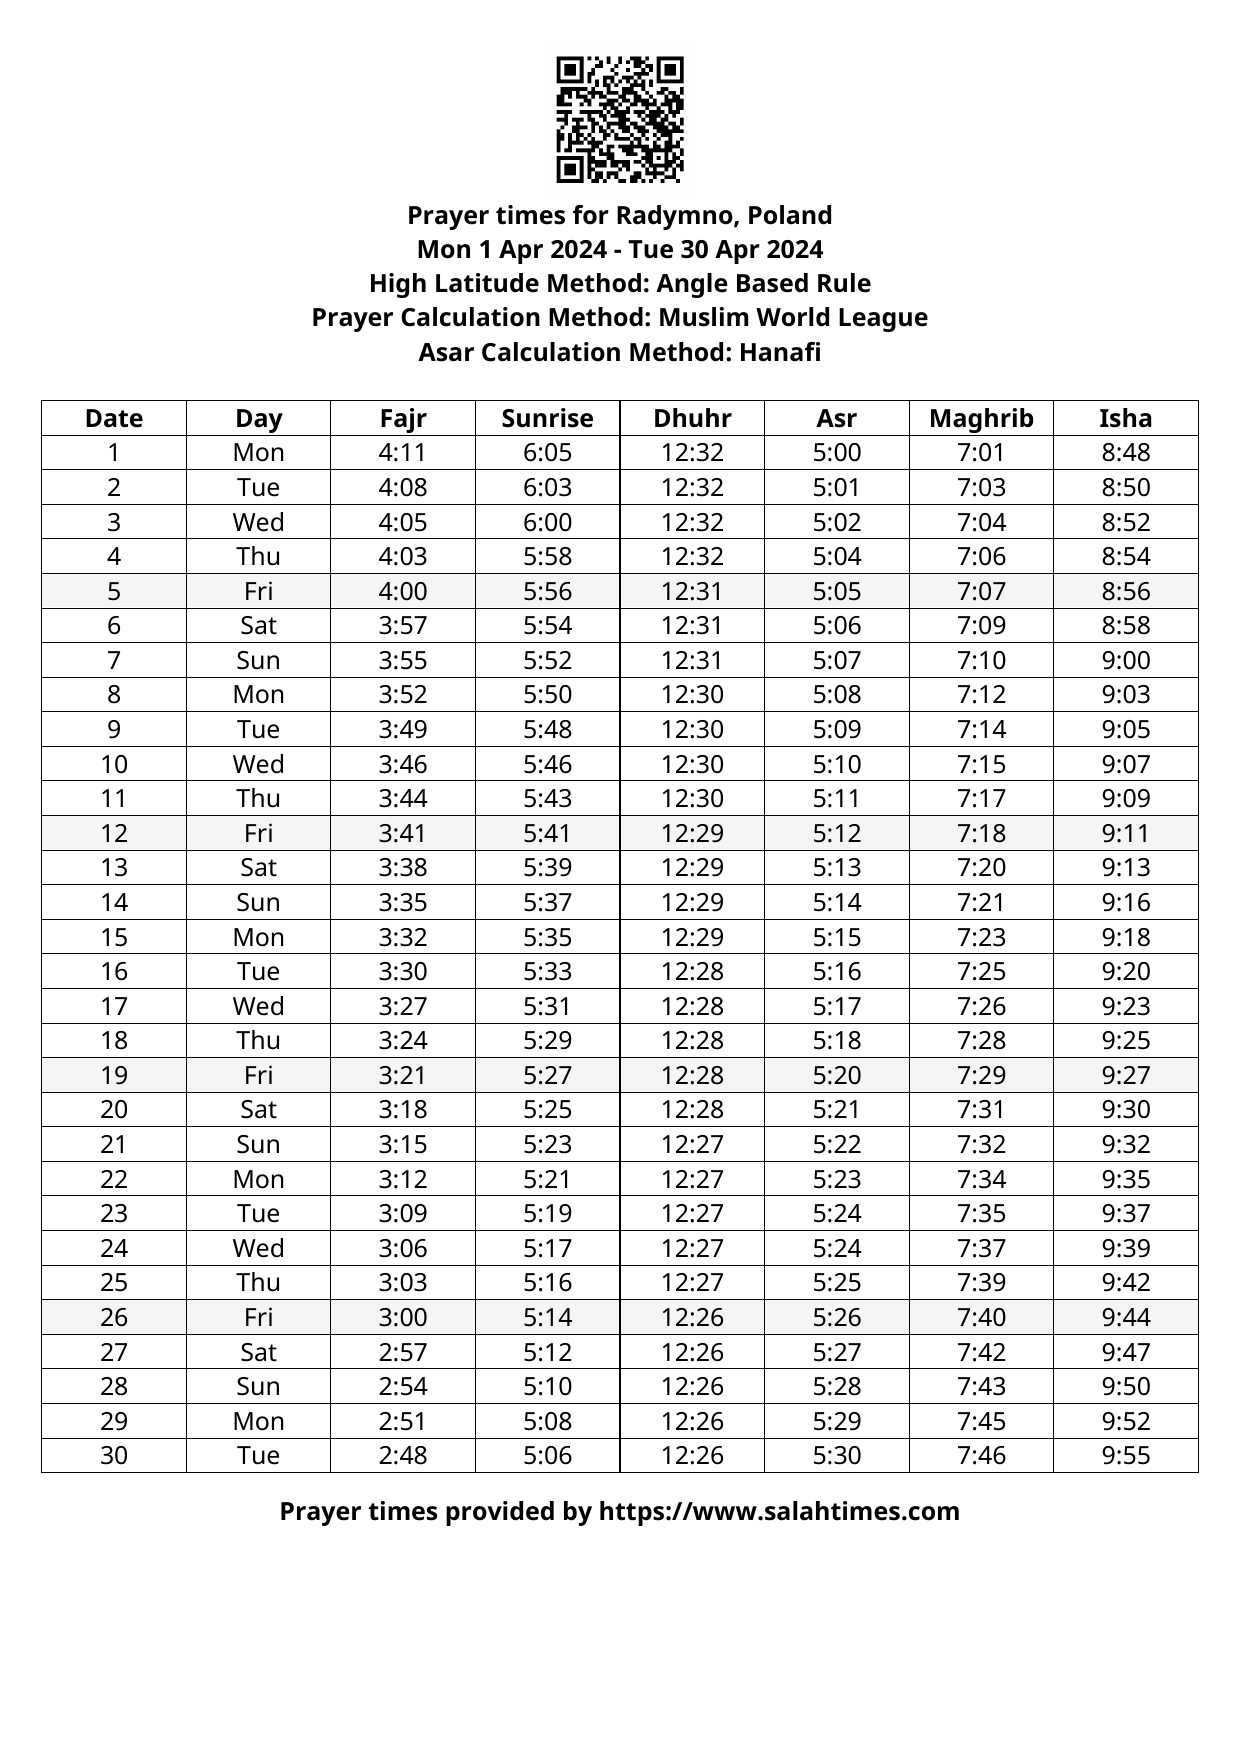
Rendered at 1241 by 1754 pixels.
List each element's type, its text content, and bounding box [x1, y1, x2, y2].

table_cell 12:26 [621, 1300, 764, 1334]
table_cell 4:11 [331, 436, 475, 469]
table_cell 7:12 [910, 678, 1053, 711]
table_cell Tue [187, 1196, 330, 1230]
table_cell 3:38 [331, 851, 475, 884]
table_cell 24 [42, 1231, 186, 1264]
table_cell 5:33 [476, 954, 619, 988]
table_cell 12:29 [621, 920, 764, 953]
table_cell 2:57 [331, 1335, 475, 1368]
table_cell 7:45 [910, 1404, 1053, 1437]
table_cell 25 [42, 1266, 186, 1299]
table_header Sunrise [476, 401, 619, 434]
table_cell 5:35 [476, 920, 619, 953]
table_cell 3:15 [331, 1127, 475, 1161]
table_cell 5:52 [476, 643, 619, 677]
table_cell 9:25 [1054, 1024, 1198, 1057]
table_cell Wed [187, 747, 330, 780]
table_cell 5:21 [476, 1162, 619, 1195]
table_cell 9:18 [1054, 920, 1198, 953]
table_cell 20 [42, 1093, 186, 1126]
table_cell 10 [42, 747, 186, 780]
table_cell Tue [187, 470, 330, 504]
table_cell 5:13 [765, 851, 909, 884]
table_cell 15 [42, 920, 186, 953]
table_cell 12:30 [621, 712, 764, 746]
table_cell 2 [42, 470, 186, 504]
table_cell 12:26 [621, 1439, 764, 1472]
table_cell 3:24 [331, 1024, 475, 1057]
table_cell 12:29 [621, 885, 764, 919]
table_cell 9:23 [1054, 989, 1198, 1022]
table_cell 7:10 [910, 643, 1053, 677]
table_cell 18 [42, 1024, 186, 1057]
table_cell 12:31 [621, 574, 764, 607]
table_cell 7:32 [910, 1127, 1053, 1161]
table_cell 14 [42, 885, 186, 919]
table_cell 5:56 [476, 574, 619, 607]
table_cell 3:57 [331, 609, 475, 642]
table_cell 16 [42, 954, 186, 988]
table_cell 8:54 [1054, 539, 1198, 573]
table_cell Fri [187, 574, 330, 607]
table_cell 5:29 [765, 1404, 909, 1437]
table_cell 12:31 [621, 643, 764, 677]
table_cell 5:17 [476, 1231, 619, 1264]
table_cell 9:30 [1054, 1093, 1198, 1126]
table_cell 9:16 [1054, 885, 1198, 919]
table_cell 5:48 [476, 712, 619, 746]
table_cell 5:23 [765, 1162, 909, 1195]
table_cell 7:39 [910, 1266, 1053, 1299]
table_cell 1 [42, 436, 186, 469]
table_cell 2:51 [331, 1404, 475, 1437]
table_cell 5:09 [765, 712, 909, 746]
table_cell Sun [187, 643, 330, 677]
table_cell 8:50 [1054, 470, 1198, 504]
table_cell Thu [187, 539, 330, 573]
table_cell 7:03 [910, 470, 1053, 504]
table_header Dhuhr [621, 401, 764, 434]
table_cell 5:28 [765, 1369, 909, 1403]
table_cell 8:56 [1054, 574, 1198, 607]
table_cell 7 [42, 643, 186, 677]
table_cell 7:43 [910, 1369, 1053, 1403]
table_cell 5:00 [765, 436, 909, 469]
table_cell Sun [187, 885, 330, 919]
table_cell Mon [187, 436, 330, 469]
text Prayer times for Radymno, Poland [42, 198, 1198, 232]
table_cell 5:16 [765, 954, 909, 988]
table_cell 7:15 [910, 747, 1053, 780]
table_cell 5:16 [476, 1266, 619, 1299]
table_cell 9:44 [1054, 1300, 1198, 1334]
table_cell 7:37 [910, 1231, 1053, 1264]
table_cell 8:48 [1054, 436, 1198, 469]
table_cell 12:28 [621, 1093, 764, 1126]
table_header Maghrib [910, 401, 1053, 434]
table_cell 11 [42, 781, 186, 815]
table_header Fajr [331, 401, 475, 434]
table_cell 12:27 [621, 1162, 764, 1195]
table_cell 3:44 [331, 781, 475, 815]
table_cell 12:32 [621, 505, 764, 538]
text Prayer times provided by https://www.salahtimes.com [42, 1494, 1198, 1528]
table_cell 4 [42, 539, 186, 573]
text Asar Calculation Method: Hanafi [42, 334, 1198, 368]
table_cell 7:25 [910, 954, 1053, 988]
table_cell 5:23 [476, 1127, 619, 1161]
table_cell Mon [187, 1404, 330, 1437]
table_cell Mon [187, 920, 330, 953]
table_cell Fri [187, 816, 330, 849]
table_cell 9:09 [1054, 781, 1198, 815]
table_cell Sun [187, 1127, 330, 1161]
table_cell 4:08 [331, 470, 475, 504]
table_cell 7:18 [910, 816, 1053, 849]
table_cell 5:25 [765, 1266, 909, 1299]
table_cell 12:26 [621, 1369, 764, 1403]
table_cell 2:48 [331, 1439, 475, 1472]
table_cell 12:30 [621, 781, 764, 815]
table_cell 5:15 [765, 920, 909, 953]
table_cell Sun [187, 1369, 330, 1403]
table_cell 12:27 [621, 1231, 764, 1264]
table_cell 12:32 [621, 436, 764, 469]
table_cell Tue [187, 712, 330, 746]
table_cell 12:29 [621, 816, 764, 849]
table_cell 9:47 [1054, 1335, 1198, 1368]
table_cell 3:49 [331, 712, 475, 746]
table_cell 3:32 [331, 920, 475, 953]
table_cell 4:00 [331, 574, 475, 607]
table_cell 5:46 [476, 747, 619, 780]
table_cell 4:05 [331, 505, 475, 538]
table_cell 12:29 [621, 851, 764, 884]
table_cell 7:35 [910, 1196, 1053, 1230]
table_cell 5:30 [765, 1439, 909, 1472]
table_cell 7:31 [910, 1093, 1053, 1126]
table_cell 3:21 [331, 1058, 475, 1092]
table_cell 3:46 [331, 747, 475, 780]
table_cell 5:27 [476, 1058, 619, 1092]
table_cell 3:18 [331, 1093, 475, 1126]
table_cell 5 [42, 574, 186, 607]
table_cell 7:01 [910, 436, 1053, 469]
table_cell Wed [187, 1231, 330, 1264]
table_cell 13 [42, 851, 186, 884]
table_cell 12:26 [621, 1335, 764, 1368]
table_cell 8:58 [1054, 609, 1198, 642]
table_cell 3:35 [331, 885, 475, 919]
table_header Isha [1054, 401, 1198, 434]
table_cell 3:27 [331, 989, 475, 1022]
table_cell 6:05 [476, 436, 619, 469]
table_cell 5:12 [476, 1335, 619, 1368]
table_cell 12:30 [621, 747, 764, 780]
table_cell 5:12 [765, 816, 909, 849]
table_cell 9:11 [1054, 816, 1198, 849]
table_cell 5:58 [476, 539, 619, 573]
table_cell 3:55 [331, 643, 475, 677]
table_cell 5:37 [476, 885, 619, 919]
table_cell 7:46 [910, 1439, 1053, 1472]
table_cell 12:28 [621, 1024, 764, 1057]
table_cell 9:32 [1054, 1127, 1198, 1161]
table_cell Wed [187, 505, 330, 538]
table_cell 7:14 [910, 712, 1053, 746]
table_cell 5:08 [765, 678, 909, 711]
table_cell 7:04 [910, 505, 1053, 538]
table_cell 8:52 [1054, 505, 1198, 538]
table_cell 12:32 [621, 470, 764, 504]
table_cell 7:23 [910, 920, 1053, 953]
table_cell 12:27 [621, 1127, 764, 1161]
table_cell 5:41 [476, 816, 619, 849]
table_cell Tue [187, 954, 330, 988]
table_cell 12:27 [621, 1266, 764, 1299]
table_cell Mon [187, 678, 330, 711]
text Mon 1 Apr 2024 - Tue 30 Apr 2024 [42, 232, 1198, 266]
table_cell 9:05 [1054, 712, 1198, 746]
table_cell 9:00 [1054, 643, 1198, 677]
table_cell 5:20 [765, 1058, 909, 1092]
table_cell 19 [42, 1058, 186, 1092]
table_cell 5:31 [476, 989, 619, 1022]
table_cell 5:10 [476, 1369, 619, 1403]
table_cell 5:08 [476, 1404, 619, 1437]
table_cell 9:39 [1054, 1231, 1198, 1264]
table_cell 5:21 [765, 1093, 909, 1126]
table_cell 5:29 [476, 1024, 619, 1057]
table_cell 7:42 [910, 1335, 1053, 1368]
table_cell 30 [42, 1439, 186, 1472]
table_cell Sat [187, 609, 330, 642]
table_cell 7:07 [910, 574, 1053, 607]
table_cell 3:00 [331, 1300, 475, 1334]
table_cell 5:24 [765, 1196, 909, 1230]
table_cell 3:09 [331, 1196, 475, 1230]
table_cell 5:06 [765, 609, 909, 642]
text High Latitude Method: Angle Based Rule [42, 266, 1198, 300]
table_cell 5:22 [765, 1127, 909, 1161]
table_cell 12:27 [621, 1196, 764, 1230]
table_cell 2:54 [331, 1369, 475, 1403]
table_cell 7:28 [910, 1024, 1053, 1057]
table_cell 5:24 [765, 1231, 909, 1264]
table_cell 21 [42, 1127, 186, 1161]
table_cell 5:19 [476, 1196, 619, 1230]
table_cell 5:05 [765, 574, 909, 607]
table_cell Thu [187, 781, 330, 815]
table_cell 5:27 [765, 1335, 909, 1368]
table_cell 5:39 [476, 851, 619, 884]
table_cell 9:50 [1054, 1369, 1198, 1403]
table_cell Fri [187, 1058, 330, 1092]
table_cell 3 [42, 505, 186, 538]
table_cell Thu [187, 1266, 330, 1299]
table_cell Sat [187, 1093, 330, 1126]
table_cell 9:35 [1054, 1162, 1198, 1195]
table_cell 7:09 [910, 609, 1053, 642]
table_cell 12:26 [621, 1404, 764, 1437]
table_cell 3:52 [331, 678, 475, 711]
table_cell 3:30 [331, 954, 475, 988]
table_cell 5:11 [765, 781, 909, 815]
table_cell 5:14 [476, 1300, 619, 1334]
table_cell 5:10 [765, 747, 909, 780]
table_cell 7:29 [910, 1058, 1053, 1092]
table_cell 9:13 [1054, 851, 1198, 884]
table_cell 9:52 [1054, 1404, 1198, 1437]
table_cell 7:40 [910, 1300, 1053, 1334]
table_cell 3:12 [331, 1162, 475, 1195]
table_cell 9:03 [1054, 678, 1198, 711]
table_cell 12:32 [621, 539, 764, 573]
table_cell 5:54 [476, 609, 619, 642]
table_cell 3:06 [331, 1231, 475, 1264]
table_cell 12:28 [621, 1058, 764, 1092]
picture [542, 41, 699, 198]
table_cell 26 [42, 1300, 186, 1334]
table_cell 5:07 [765, 643, 909, 677]
table_cell 17 [42, 989, 186, 1022]
table_cell 27 [42, 1335, 186, 1368]
table_cell 12:31 [621, 609, 764, 642]
table_cell 12:28 [621, 954, 764, 988]
table_cell 5:06 [476, 1439, 619, 1472]
table_cell 29 [42, 1404, 186, 1437]
table_cell 8 [42, 678, 186, 711]
table_header Day [187, 401, 330, 434]
table_cell Fri [187, 1300, 330, 1334]
table_cell 5:25 [476, 1093, 619, 1126]
table_cell 12 [42, 816, 186, 849]
table_cell 22 [42, 1162, 186, 1195]
table_cell 7:06 [910, 539, 1053, 573]
table_cell 3:41 [331, 816, 475, 849]
table_cell 5:01 [765, 470, 909, 504]
table_cell 9:27 [1054, 1058, 1198, 1092]
table_cell Tue [187, 1439, 330, 1472]
table_cell 4:03 [331, 539, 475, 573]
table_cell 12:30 [621, 678, 764, 711]
table_cell 6:00 [476, 505, 619, 538]
table_cell 9:20 [1054, 954, 1198, 988]
table_cell 7:26 [910, 989, 1053, 1022]
table_cell 5:50 [476, 678, 619, 711]
table_cell Thu [187, 1024, 330, 1057]
table_cell 7:21 [910, 885, 1053, 919]
table_cell 9:07 [1054, 747, 1198, 780]
table_cell 5:26 [765, 1300, 909, 1334]
table_cell 5:18 [765, 1024, 909, 1057]
table_cell 12:28 [621, 989, 764, 1022]
table_cell 6 [42, 609, 186, 642]
table_header Asr [765, 401, 909, 434]
table_cell 23 [42, 1196, 186, 1230]
table_cell 5:17 [765, 989, 909, 1022]
table_cell 9:42 [1054, 1266, 1198, 1299]
table_cell 7:34 [910, 1162, 1053, 1195]
table_cell 5:43 [476, 781, 619, 815]
table_header Date [42, 401, 186, 434]
table_cell Sat [187, 851, 330, 884]
table_cell Mon [187, 1162, 330, 1195]
table_cell 7:20 [910, 851, 1053, 884]
text Prayer Calculation Method: Muslim World League [42, 300, 1198, 334]
table_cell 7:17 [910, 781, 1053, 815]
table_cell 5:04 [765, 539, 909, 573]
table_cell 5:14 [765, 885, 909, 919]
table_cell 9:37 [1054, 1196, 1198, 1230]
table_cell Wed [187, 989, 330, 1022]
table_cell 9:55 [1054, 1439, 1198, 1472]
table_cell 28 [42, 1369, 186, 1403]
table_cell 5:02 [765, 505, 909, 538]
table_cell 3:03 [331, 1266, 475, 1299]
table_cell 6:03 [476, 470, 619, 504]
table_cell Sat [187, 1335, 330, 1368]
table_cell 9 [42, 712, 186, 746]
